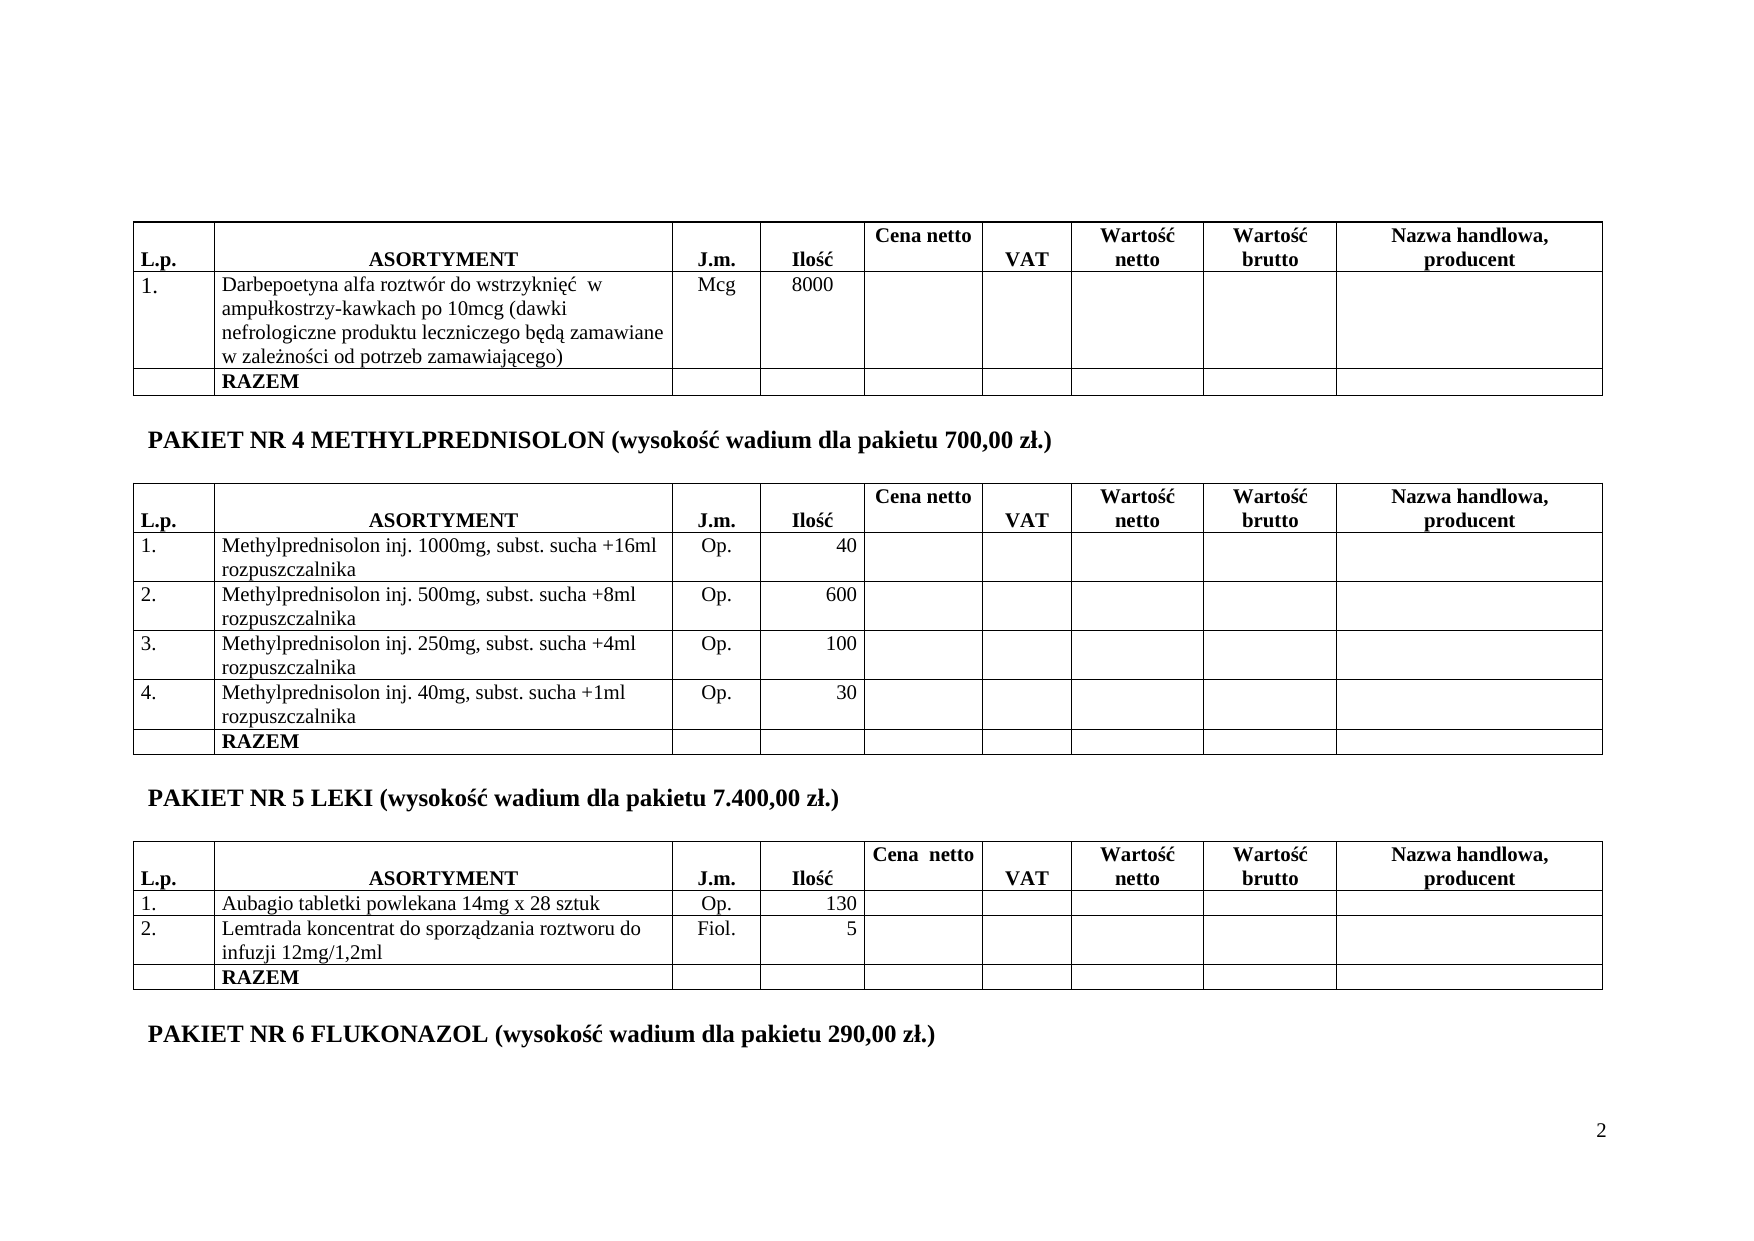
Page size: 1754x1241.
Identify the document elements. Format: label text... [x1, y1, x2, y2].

table_cell [983, 680, 1071, 728]
table_cell [865, 533, 982, 581]
table_cell Op. [673, 582, 760, 630]
table_header Cena netto [865, 223, 982, 271]
table_cell [1204, 631, 1336, 679]
table_cell Op. [673, 631, 760, 679]
table_header Wartość netto [1072, 484, 1203, 532]
table_header Wartość netto [1072, 223, 1203, 271]
table_cell [1337, 533, 1602, 581]
table_cell [1204, 730, 1336, 753]
table_cell [1337, 680, 1602, 728]
table_cell [761, 369, 864, 395]
table_header ASORTYMENT [215, 842, 672, 890]
table_cell [1072, 272, 1203, 368]
table_header Ilość [761, 484, 864, 532]
table_cell RAZEM [215, 730, 672, 753]
table_cell [761, 730, 864, 753]
title PAKIET NR 4 METHYLPREDNISOLON (wysokość wadium dla pakietu 700,00 zł.) [148, 425, 1606, 454]
title PAKIET NR 6 FLUKONAZOL (wysokość wadium dla pakietu 290,00 zł.) [148, 1019, 1606, 1048]
table_cell [1337, 369, 1602, 395]
table_cell Methylprednisolon inj. 1000mg, subst. sucha +16ml rozpuszczalnika [215, 533, 672, 581]
table_cell [983, 533, 1071, 581]
table_cell [1204, 369, 1336, 395]
table_cell Op. [673, 891, 760, 915]
table_cell 5 [761, 916, 864, 964]
table_cell Fiol. [673, 916, 760, 964]
table_cell [865, 272, 982, 368]
table_cell Mcg [673, 272, 760, 368]
table_cell [1072, 891, 1203, 915]
table_cell 40 [761, 533, 864, 581]
table_cell [1337, 916, 1602, 964]
table_cell [1204, 916, 1336, 964]
table_cell [1072, 965, 1203, 989]
table_cell Lemtrada koncentrat do sporządzania roztworu do infuzji 12mg/1,2ml [215, 916, 672, 964]
table_cell [983, 730, 1071, 753]
table_cell [1072, 582, 1203, 630]
table_cell [865, 582, 982, 630]
table_cell Op. [673, 533, 760, 581]
table_cell Methylprednisolon inj. 500mg, subst. sucha +8ml rozpuszczalnika [215, 582, 672, 630]
table_cell [1204, 891, 1336, 915]
table_header ASORTYMENT [215, 223, 672, 271]
table_header Wartość brutto [1204, 842, 1336, 890]
table_header VAT [983, 842, 1071, 890]
table_cell [865, 680, 982, 728]
table_header Ilość [761, 223, 864, 271]
table_cell [761, 965, 864, 989]
table_cell [1072, 631, 1203, 679]
table_header L.p. [134, 484, 214, 532]
table_cell [1337, 891, 1602, 915]
table_cell [865, 631, 982, 679]
table_cell 1. [134, 891, 214, 915]
table_header VAT [983, 223, 1071, 271]
table_cell [865, 891, 982, 915]
table_cell Darbepoetyna alfa roztwór do wstrzyknięć w ampułkostrzy-kawkach po 10mcg (dawki nefrologiczne produktu leczniczego będą zamawiane w zależności od potrzeb zamawiającego) [215, 272, 672, 368]
table_cell 130 [761, 891, 864, 915]
table_header Cena netto [865, 484, 982, 532]
table_cell Methylprednisolon inj. 250mg, subst. sucha +4ml rozpuszczalnika [215, 631, 672, 679]
table_cell [134, 965, 214, 989]
table_header J.m. [673, 223, 760, 271]
table_cell [673, 369, 760, 395]
table_cell 2. [134, 916, 214, 964]
table_cell 30 [761, 680, 864, 728]
table_cell [1337, 730, 1602, 753]
table_header Cena netto [865, 842, 982, 890]
table_cell [865, 965, 982, 989]
table_header Nazwa handlowa, producent [1337, 842, 1602, 890]
table_cell [983, 916, 1071, 964]
table_cell [983, 582, 1071, 630]
table_cell [673, 965, 760, 989]
table_header J.m. [673, 842, 760, 890]
table_cell [1204, 533, 1336, 581]
table_cell [134, 369, 214, 395]
table_cell [1072, 369, 1203, 395]
table_cell [1337, 965, 1602, 989]
table_cell [1072, 916, 1203, 964]
table_header Nazwa handlowa, producent [1337, 484, 1602, 532]
table_header Wartość brutto [1204, 484, 1336, 532]
table_cell RAZEM [215, 965, 672, 989]
table_cell 1. [134, 272, 214, 368]
table_header VAT [983, 484, 1071, 532]
table_cell [1204, 272, 1336, 368]
table_cell [983, 891, 1071, 915]
table_cell RAZEM [215, 369, 672, 395]
table_cell [1337, 631, 1602, 679]
table_cell [1204, 680, 1336, 728]
table_cell 8000 [761, 272, 864, 368]
table_header L.p. [134, 842, 214, 890]
table_header ASORTYMENT [215, 484, 672, 532]
table_cell 100 [761, 631, 864, 679]
table_cell [1072, 533, 1203, 581]
table_header Ilość [761, 842, 864, 890]
title PAKIET NR 5 LEKI (wysokość wadium dla pakietu 7.400,00 zł.) [148, 783, 1606, 812]
table_cell 4. [134, 680, 214, 728]
table_cell [1204, 965, 1336, 989]
table_cell [673, 730, 760, 753]
table_cell [983, 965, 1071, 989]
table_cell 600 [761, 582, 864, 630]
table_cell [983, 272, 1071, 368]
table_cell [1337, 582, 1602, 630]
table_cell [1072, 730, 1203, 753]
table_cell [983, 369, 1071, 395]
table_cell Methylprednisolon inj. 40mg, subst. sucha +1ml rozpuszczalnika [215, 680, 672, 728]
table_cell [1204, 582, 1336, 630]
table_cell [983, 631, 1071, 679]
table_cell 1. [134, 533, 214, 581]
table_cell [1072, 680, 1203, 728]
table_cell [1337, 272, 1602, 368]
table_header Wartość brutto [1204, 223, 1336, 271]
table_header L.p. [134, 223, 214, 271]
table_cell [865, 916, 982, 964]
table_cell 2. [134, 582, 214, 630]
table_cell 3. [134, 631, 214, 679]
table_header Nazwa handlowa, producent [1337, 223, 1602, 271]
table_cell Op. [673, 680, 760, 728]
table_header J.m. [673, 484, 760, 532]
table_header Wartość netto [1072, 842, 1203, 890]
table_cell [134, 730, 214, 753]
table_cell [865, 369, 982, 395]
table_cell [865, 730, 982, 753]
table_cell Aubagio tabletki powlekana 14mg x 28 sztuk [215, 891, 672, 915]
